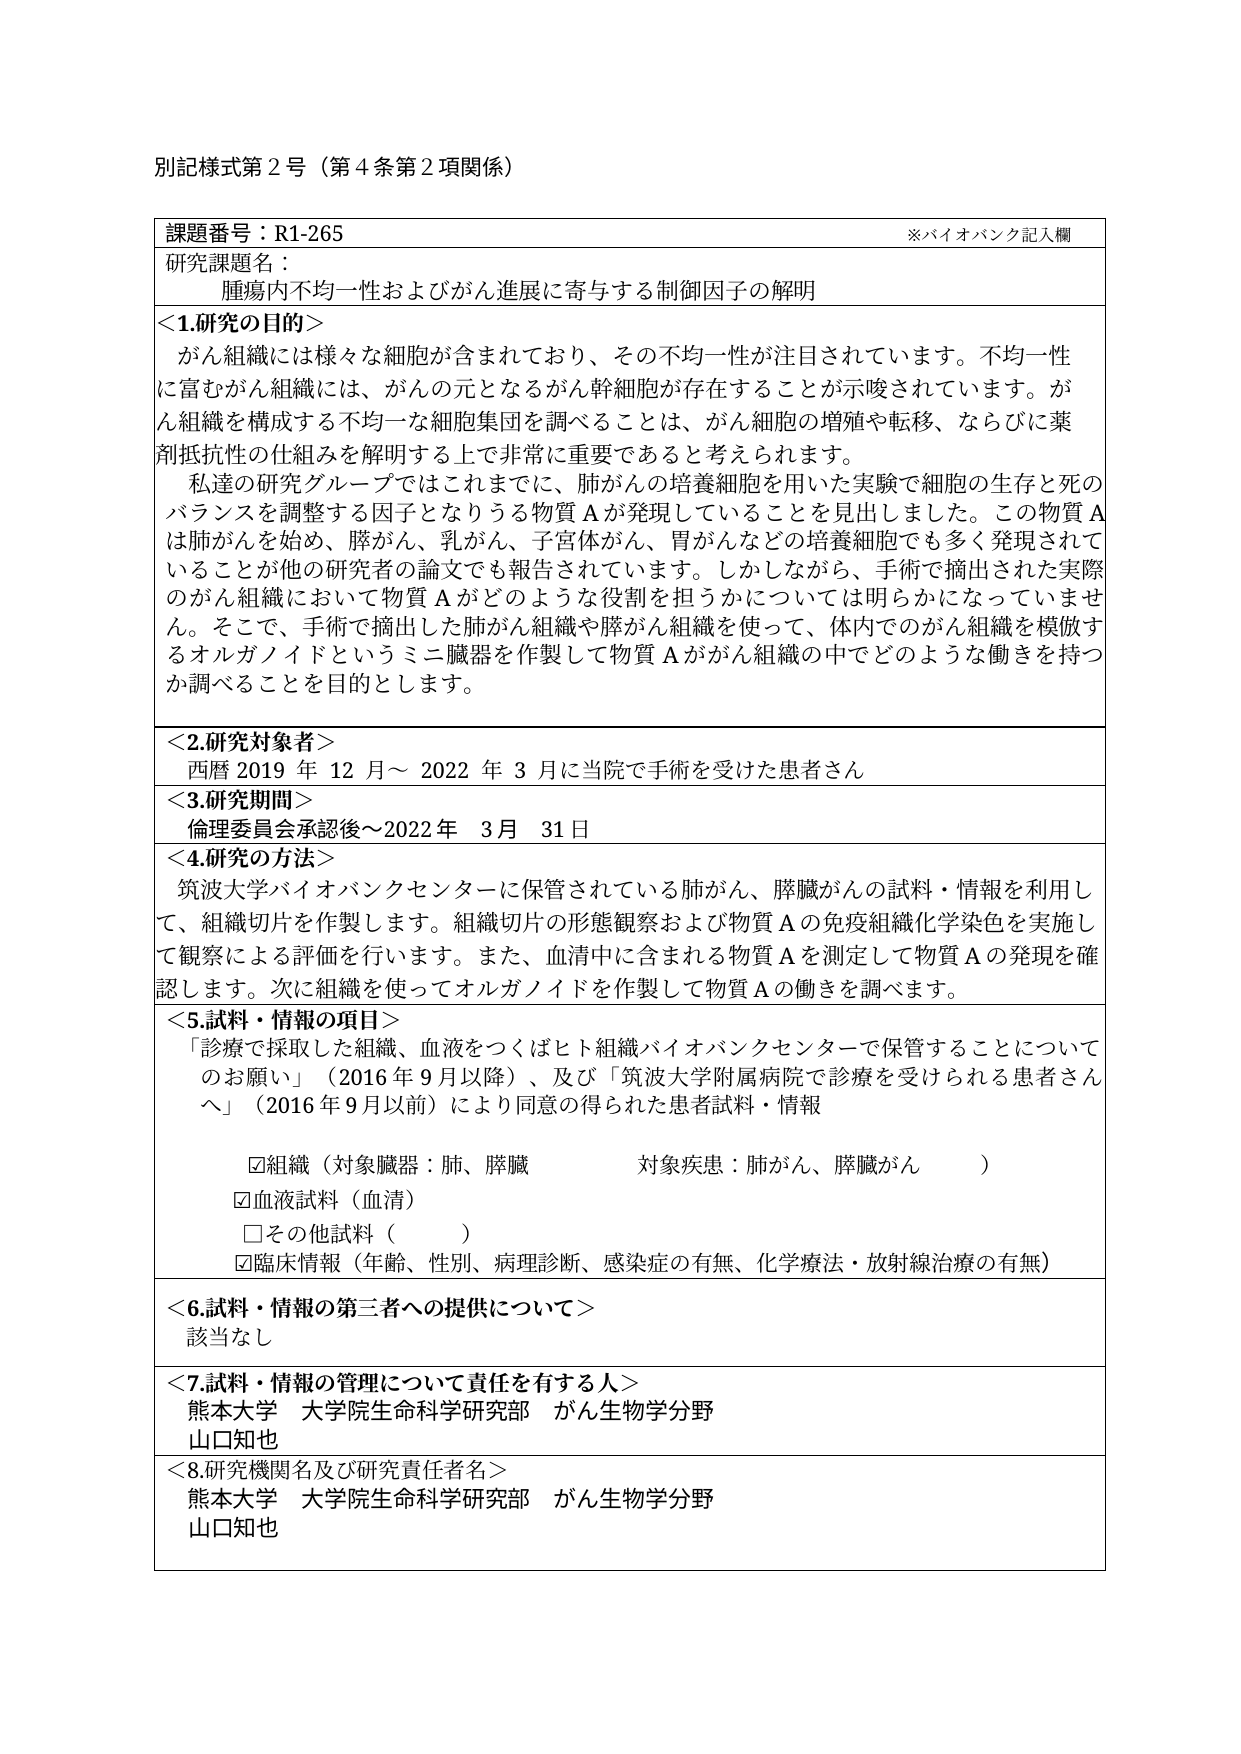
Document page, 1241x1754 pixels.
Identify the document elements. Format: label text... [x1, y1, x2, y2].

table_header 課題番号：R1-265 [155, 219, 863, 247]
table_cell ＜8.研究機関名及び研究責任者名＞ 熊本大学 大学院生命科学研究部 がん生物学分野 山口知也 [155, 1456, 1105, 1570]
table_cell ＜1.研究の目的＞ がん組織には様々な細胞が含まれており、その不均一性が注目されています。不均一性に富むがん組織には、がんの元となるがん幹細胞が存在することが示唆されています。がん組織を構成する不均一な細胞集団を調べることは、がん細胞の増殖や転移、ならびに薬剤抵抗性の仕組みを解明する上で非常に重要であると考えられます。 私達の研究グループではこれまでに、肺がんの培養細胞を用いた実験で細胞の生存と死のバランスを調整する因子となりうる物質Aが発現していることを見出しました。この物質Aは肺がんを始め、膵がん、乳がん、子宮体がん、胃がんなどの培養細胞でも多く発現されていることが他の研究者の論文でも報告されています。しかしながら、手術で摘出された実際のがん組織において物質Aがどのような役割を担うかについては明らかになっていません。そこで、手術で摘出した肺がん組織や膵がん組織を使って、体内でのがん組織を模倣するオルガノイドというミニ臓器を作製して物質Aががん組織の中でどのような働きを持つか調べることを目的とします。 [155, 306, 1105, 726]
text 別記様式第２号（第４条第２項関係） [154, 150, 1134, 182]
table_cell ＜7.試料・情報の管理について責任を有する人＞ 熊本大学 大学院生命科学研究部 がん生物学分野 山口知也 [155, 1367, 1105, 1455]
table_cell ＜3.研究期間＞ 倫理委員会承認後〜2022年 3月 31日 [155, 786, 1105, 843]
table_cell ＜6.試料・情報の第三者への提供について＞ 該当なし [155, 1279, 1105, 1366]
table_header ※バイオバンク記入欄 [863, 219, 1105, 247]
table_cell ＜2.研究対象者＞ 西暦 2019 年 12 月～ 2022 年 3 月に当院で手術を受けた患者さん [155, 728, 1105, 784]
table_cell 研究課題名： 腫瘍内不均一性およびがん進展に寄与する制御因子の解明 [155, 248, 1105, 305]
table_cell ＜4.研究の方法＞ 筑波大学バイオバンクセンターに保管されている肺がん、膵臓がんの試料・情報を利用して、組織切片を作製します。組織切片の形態観察および物質Aの免疫組織化学染色を実施して観察による評価を行います。また、血清中に含まれる物質Aを測定して物質Aの発現を確認します。次に組織を使ってオルガノイドを作製して物質Aの働きを調べます。 [155, 844, 1105, 1004]
table_cell ＜5.試料・情報の項目＞ 「診療で採取した組織、血液をつくばヒト組織バイオバンクセンターで保管することについてのお願い」（2016年9月以降）、及び「筑波大学附属病院で診療を受けられる患者さんへ」（2016年9月以前）により同意の得られた患者試料・情報 ☑組織（対象臓器：肺、膵臓 対象疾患：肺がん、膵臓がん ） ☑血液試料（血清） □その他試料（ ） ☑臨床情報（年齢、性別、病理診断、感染症の有無、化学療法・放射線治療の有無） [155, 1005, 1105, 1277]
